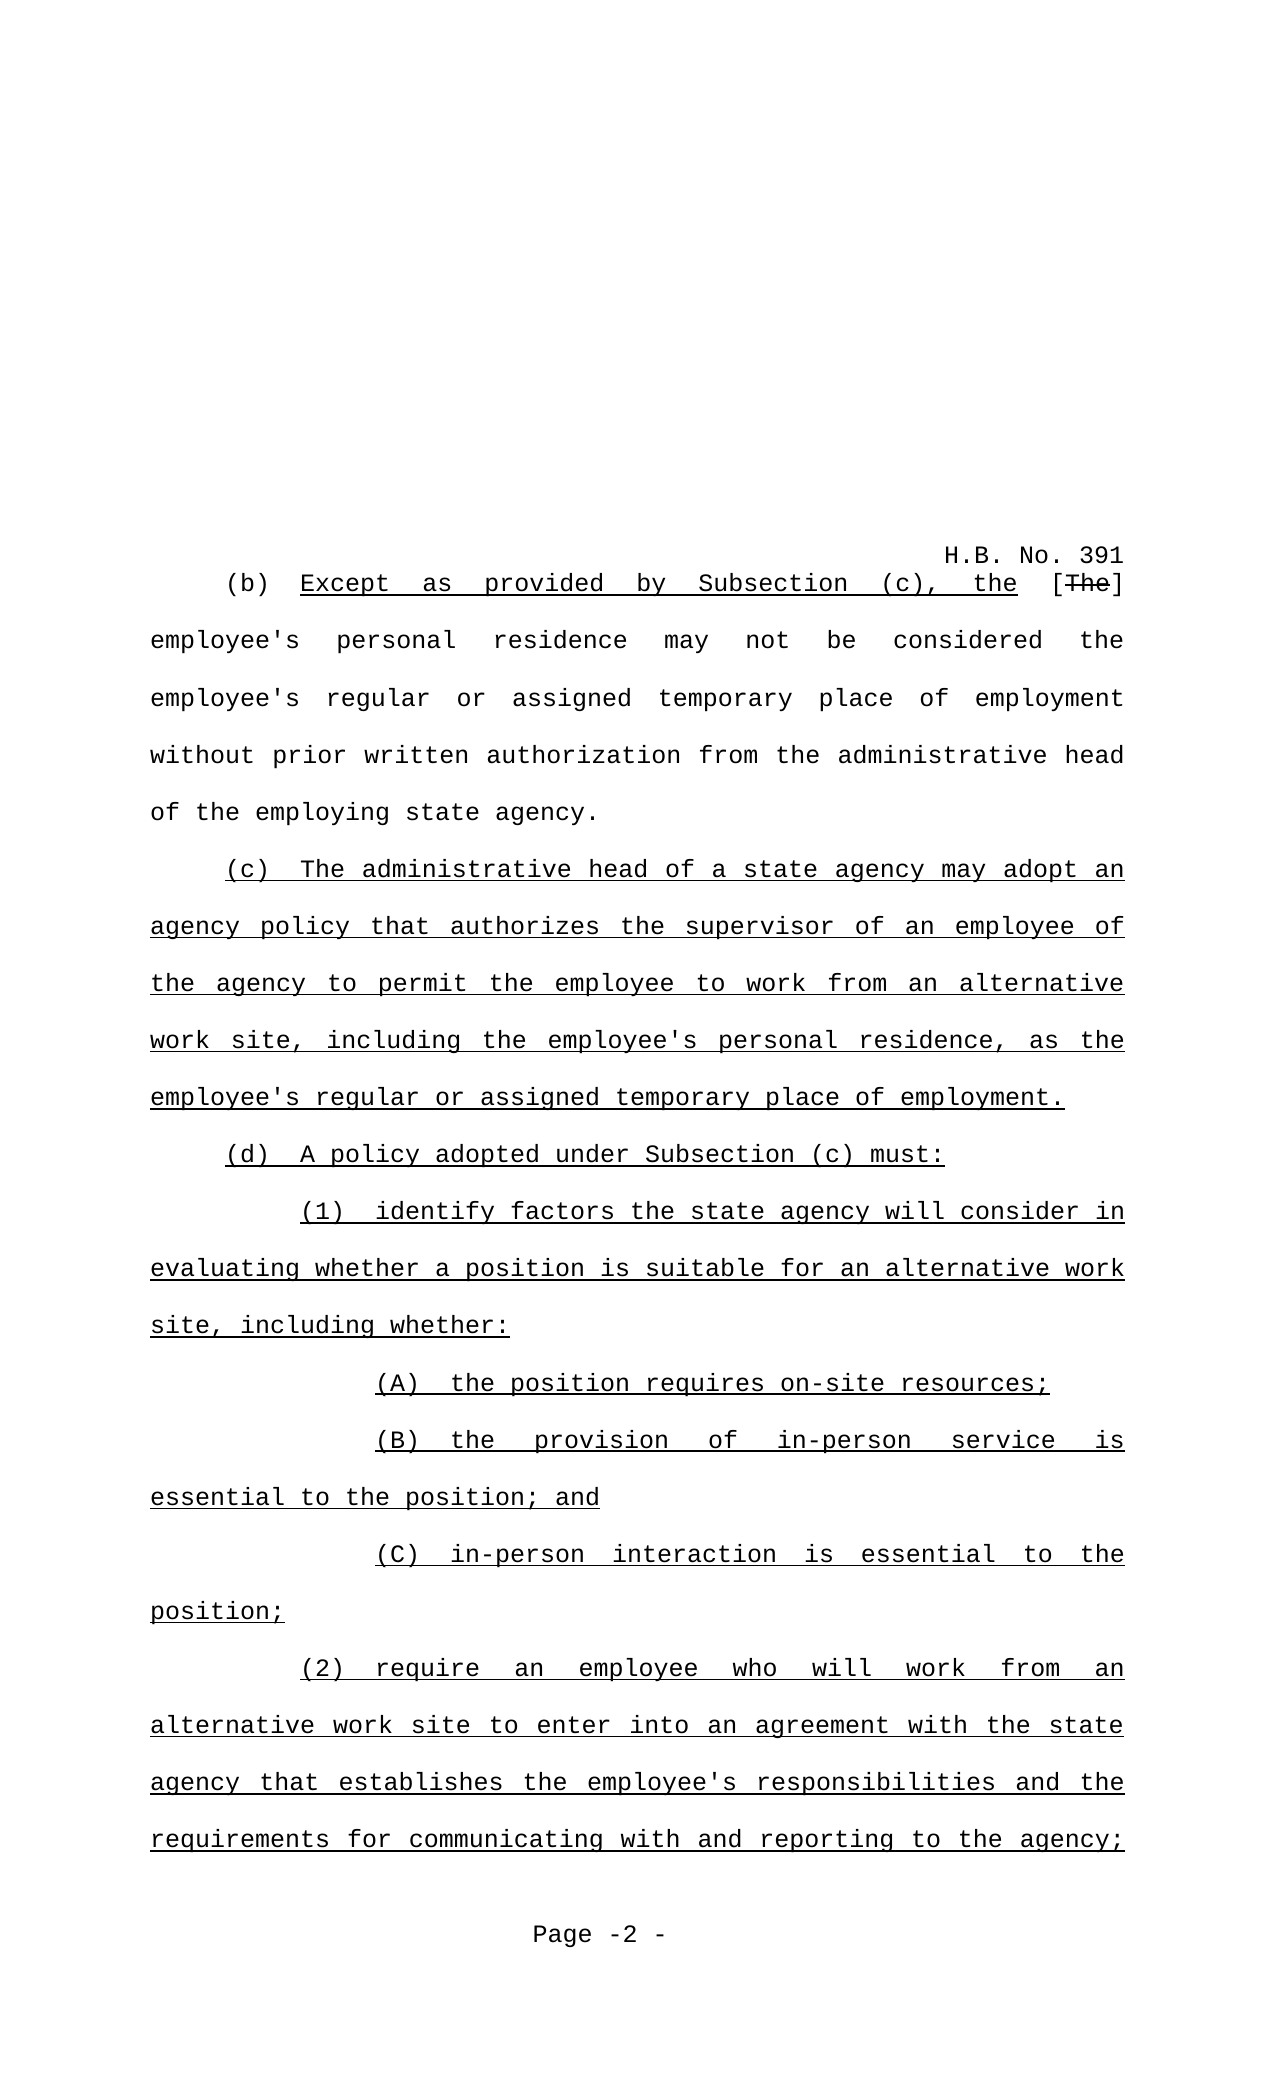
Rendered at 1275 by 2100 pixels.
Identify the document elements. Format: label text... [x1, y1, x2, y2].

text (A) the position requires on-site resources; [150, 1370, 1125, 1398]
text (1) identify factors the state agency will consider in evaluating whether a position is suitable for an alternative work site, including whether: [150, 1199, 1125, 1279]
text (B) the provision of in-person service is essential to the position; and [150, 1427, 1125, 1513]
text (c) The administrative head of a state agency may adopt an agency policy that authorizes the supervisor of an employee of the agency to permit the employee to work from an alternative work site, including the employee's personal residence, as the employee's regular or assigned temporary place of employment. [150, 1052, 1125, 1113]
text (c) The administrative head of a state agency may adopt an agency policy that authorizes the supervisor of an employee of the agency to permit the employee to work from an alternative work site, including the employee's personal residence, as the employee's regular or assigned temporary place of employment. [150, 995, 1125, 1051]
text (1) identify factors the state agency will consider in evaluating whether a position is suitable for an alternative work site, including whether: [150, 1281, 1125, 1341]
text (C) in-person interaction is essential to the position; [150, 1541, 1125, 1627]
text (d) A policy adopted under Subsection (c) must: [150, 1142, 1125, 1170]
text (c) The administrative head of a state agency may adopt an agency policy that authorizes the supervisor of an employee of the agency to permit the employee to work from an alternative work site, including the employee's personal residence, as the employee's regular or assigned temporary place of employment. [150, 856, 1125, 937]
text (c) The administrative head of a state agency may adopt an agency policy that authorizes the supervisor of an employee of the agency to permit the employee to work from an alternative work site, including the employee's personal residence, as the employee's regular or assigned temporary place of employment. [150, 938, 1125, 994]
text (b) Except as provided by Subsection (c), the [The] employee's personal residence may not be considered the employee's regular or assigned temporary place of employment without prior written authorization from the administrative head of the employing state agency. [150, 571, 1125, 828]
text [150, 1795, 1125, 1850]
